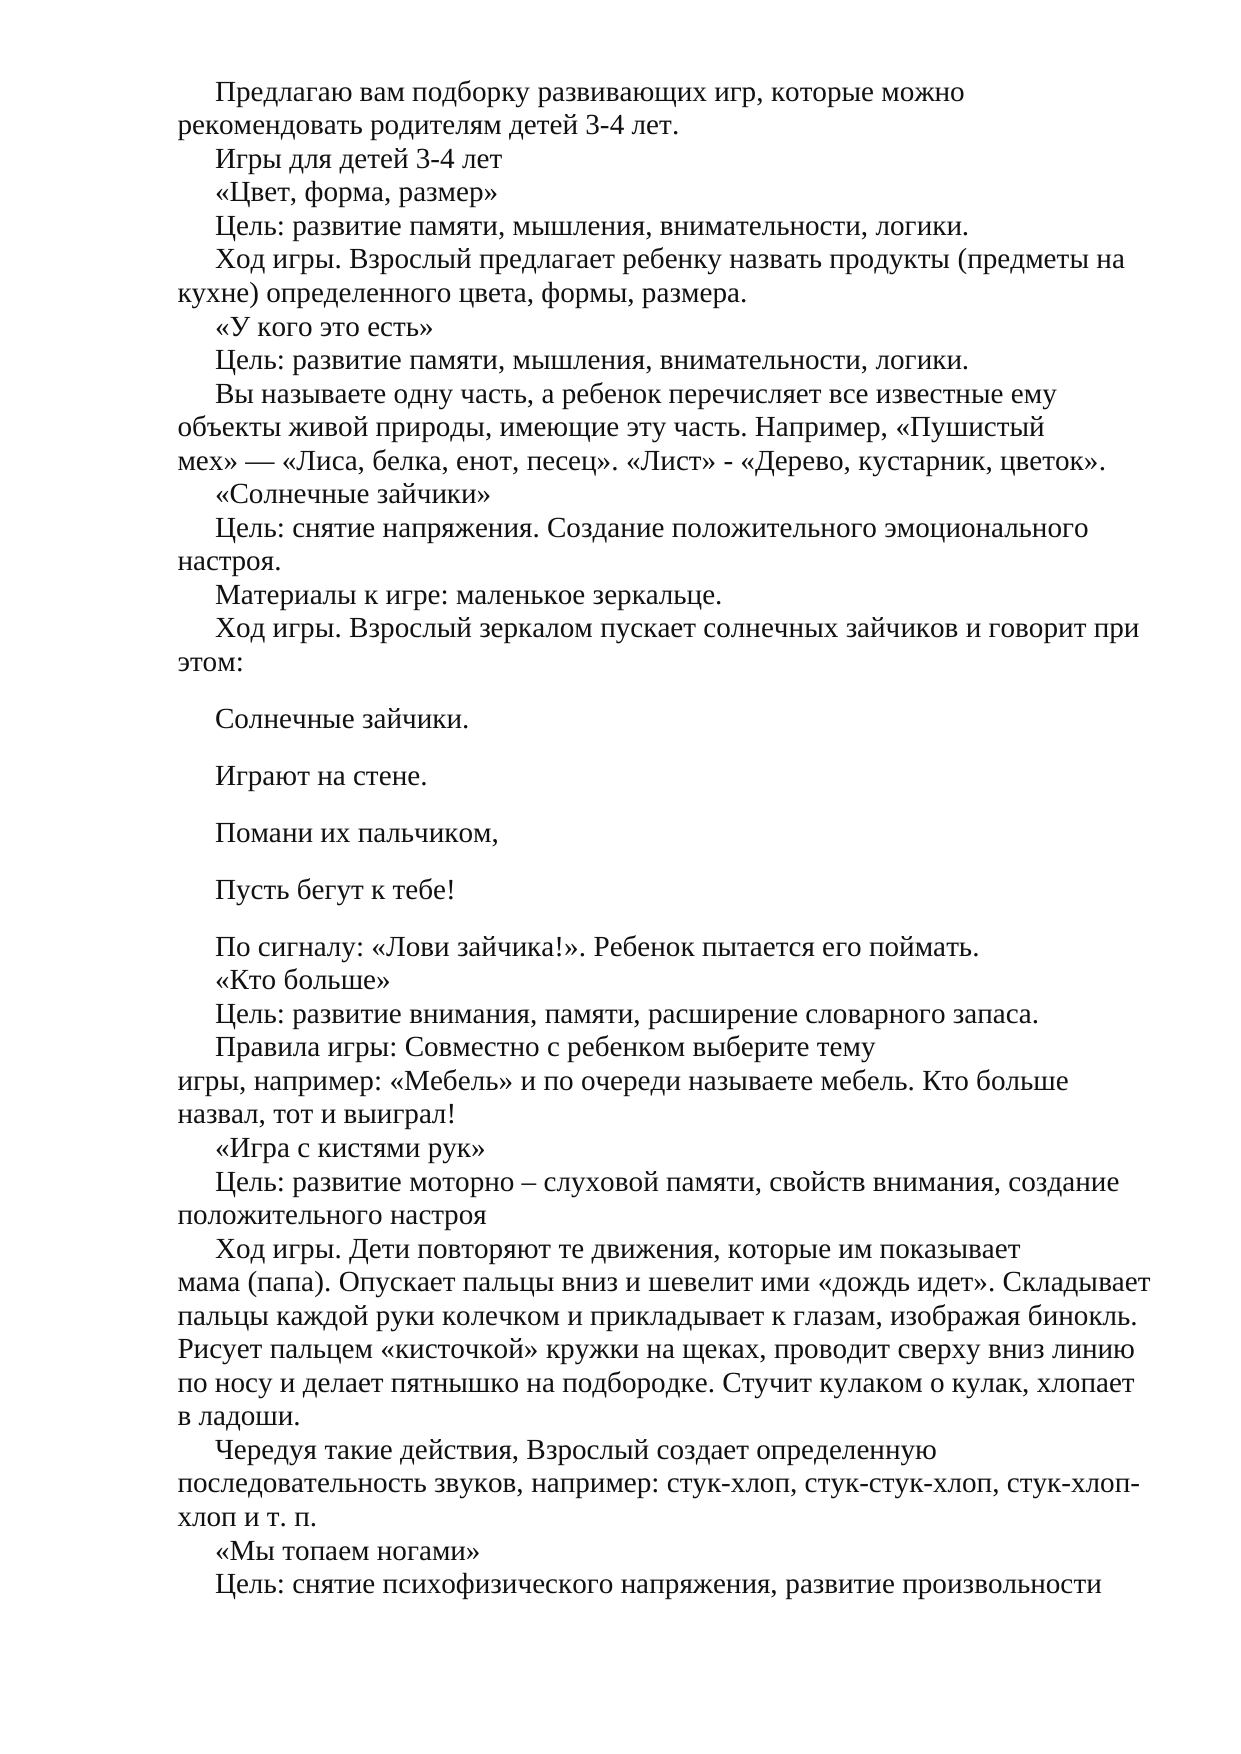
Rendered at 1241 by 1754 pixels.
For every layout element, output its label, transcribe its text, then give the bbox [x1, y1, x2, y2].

text По сигналу: «Лови зайчика!». Ребенок пытается его поймать. [177, 929, 1152, 962]
text Цель: развитие внимания, памяти, расширение словарного запаса. [177, 996, 1152, 1029]
text Игры для детей 3-4 лет [177, 141, 1152, 174]
text Ход игры. Взрослый предлагает ребенку назвать продукты (предметы на кухне) определенного цвета, формы, размера. [177, 242, 1152, 309]
text Чередуя такие действия, Взрослый создает определенную последовательность звуков, например: стук-хлоп, стук-стук-хлоп, стук-хлоп-хлоп и т. п. [177, 1432, 1152, 1533]
text «Кто больше» [177, 962, 1152, 996]
text «Солнечные зайчики» [177, 476, 1152, 510]
text Цель: снятие напряжения. Создание положительного эмоционального настроя. [177, 510, 1152, 577]
text Цель: развитие памяти, мышления, внимательности, логики. [177, 342, 1152, 376]
text «Игра с кистями рук» [177, 1130, 1152, 1164]
text Цель: развитие моторно – слуховой памяти, свойств внимания, создание положительного настроя [177, 1164, 1152, 1231]
text Ход игры. Дети повторяют те движения, которые им показывает мама (папа). Опускает пальцы вниз и шевелит ими «дождь идет». Складывает пальцы каждой руки колечком и прикладывает к глазам, изображая бинокль. Рисует пальцем «кисточкой» кружки на щеках, проводит сверху вниз линию по носу и делает пятнышко на подбородке. Стучит кулаком о кулак, хлопает в ладоши. [177, 1231, 1152, 1432]
text Материалы к игре: маленькое зеркальце. [177, 577, 1152, 611]
text Пусть бегут к тебе! [177, 872, 1152, 906]
text Правила игры: Совместно с ребенком выберите тему игры, например: «Мебель» и по очереди называете мебель. Кто больше назвал, тот и выиграл! [177, 1029, 1152, 1130]
text Помани их пальчиком, [177, 815, 1152, 848]
text Цель: снятие психофизического напряжения, развитие произвольности [177, 1566, 1152, 1600]
text Цель: развитие памяти, мышления, внимательности, логики. [177, 208, 1152, 242]
text Вы называете одну часть, а ребенок перечисляет все известные ему объекты живой природы, имеющие эту часть. Например, «Пушистый мех» — «Лиса, белка, енот, песец». «Лист» - «Дерево, кустарник, цветок». [177, 376, 1152, 476]
text Солнечные зайчики. [177, 701, 1152, 734]
text Ход игры. Взрослый зеркалом пускает солнечных зайчиков и говорит при этом: [177, 611, 1152, 678]
text Играют на стене. [177, 758, 1152, 792]
text «У кого это есть» [177, 309, 1152, 342]
text Предлагаю вам подборку развивающих игр, которые можно рекомендовать родителям детей 3-4 лет. [177, 74, 1152, 141]
text «Мы топаем ногами» [177, 1533, 1152, 1566]
text «Цвет, форма, размер» [177, 174, 1152, 208]
